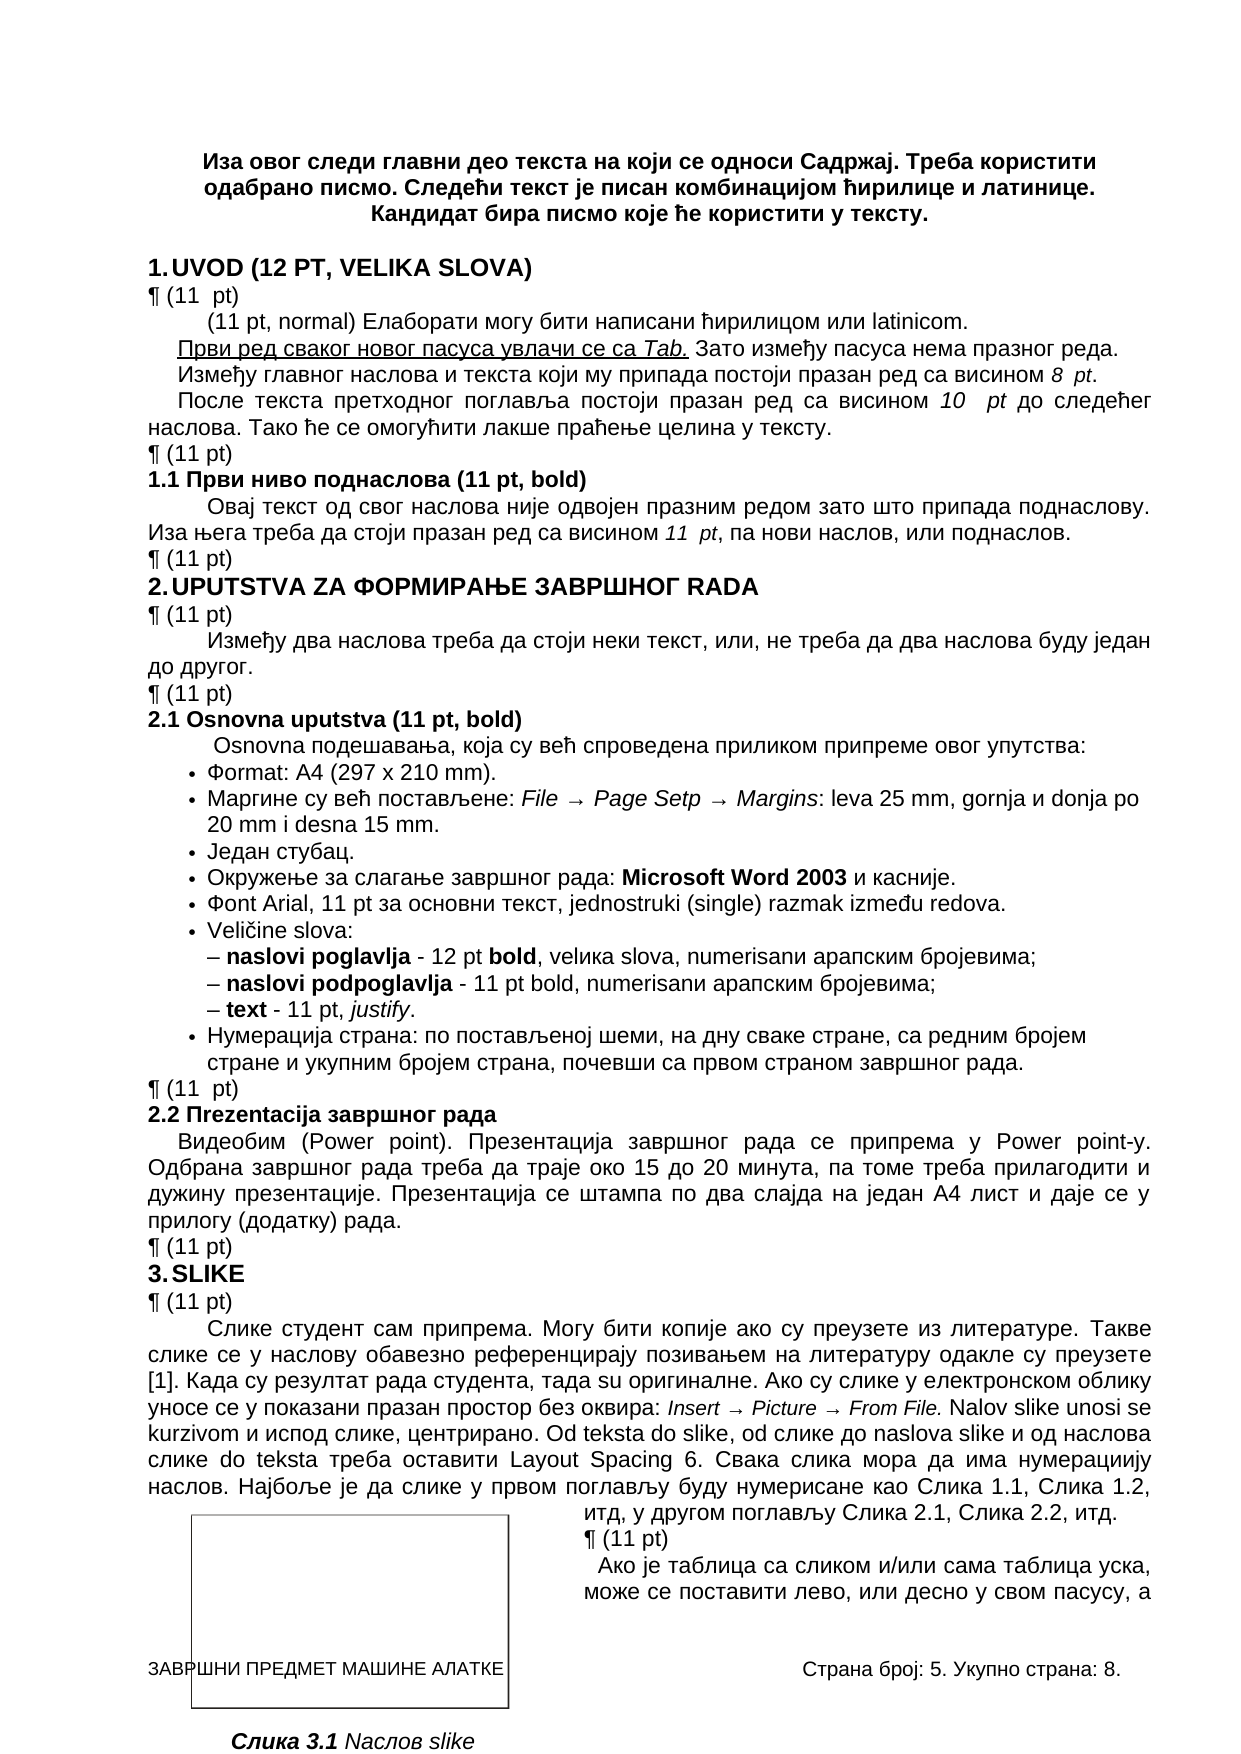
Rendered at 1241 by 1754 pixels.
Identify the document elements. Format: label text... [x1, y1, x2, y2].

list Veličine slova: – naslovi poglavlja - 12 pt bold, velика slova, numerisanи арапским бројевима; – naslovi podpoglavlja - 11 pt bold, numerisanи арапским бројевима; – text - 11 pt, justify. [189, 917, 1152, 1022]
text ¶ (11 pt) [565, 1525, 1152, 1552]
table_cell Слика 3.1 Naслов slike [136, 1721, 565, 1754]
text Слике студент сам припрема. Могу бити копије ако су преузете из литературе. Такве слике се у наслову обавезно референцирају позивањем на литературу одакле су преузетe [1]. Када су резултат рада студента, тада su оригиналне. Ако су слике у електронском облику уносе се у показани празан простор без оквира: Insert → Picture → From File. Nalov slike unosi se kurzivom и испод слике, центрирано. Od teksta do slike, od слике до naslova slike и од наслова слике do teksta треба оставити Layout Spacing 6. Свака слика мора да има нумерациију наслов. Најбоље је да слике у првом поглављу буду нумерисане као Слика 1.1, Слика 1.2, итд, у другом поглављу Слика 2.1, Слика 2.2, итд. [148, 1314, 1152, 1525]
text ¶ (11 pt) [148, 679, 1152, 706]
text Први ред сваког новог пасуса увлачи се са Таb. Зато између пасуса нема празног реда. [148, 334, 1152, 361]
text ¶ (11 pt) [148, 282, 1152, 308]
text ¶ (11 pt) [148, 545, 1152, 572]
text (11 pt, normal) Елаборати могу бити написани ћирилицом или latinicom. [148, 308, 1152, 334]
list Окружење за слагање завршног рада: Microsoft Word 2003 и касније. [189, 864, 1152, 890]
text ¶ (11 pt) [148, 1233, 1152, 1259]
list Нумерација страна: по постављеној шеми, на дну сваке стране, са редним бројем стране и укупним бројем страна, почевши са првом страном завршног рада. [189, 1022, 1152, 1075]
list Један стубац. [189, 838, 1152, 864]
text ¶ (11 pt) [148, 1288, 1152, 1314]
text Овај текст од свог наслова није одвојен празним редом зато што припада поднаслову. Иза њега треба да стоји празан ред са висином 11 pt, па нови наслов, или поднаслов. [148, 493, 1152, 545]
text Између главног наслова и текста који му припада постоји празан ред са висином 8 pt. [148, 361, 1152, 387]
text 2.1 Osnovna uputstva (11 pt, bold) [148, 706, 1152, 732]
list Фormat: A4 (297 x 210 mm). [189, 759, 1152, 785]
text Osnovnа подешавања, која су већ спроведена приликом припреме овог упутства: [148, 732, 1152, 759]
text 1.1 Први ниво поднаслова (11 pt, bold) [148, 466, 1152, 493]
list Фont Arial, 11 pt за основни текст, jednostruki (single) razmak između redova. [189, 890, 1152, 917]
text 2. UPUTSTVА ZA ФОРМИРАЊЕ ЗАВРШНОГ RADA [148, 572, 1152, 601]
text 1. UVOD (12 PT, VELIKA SLOVA) [148, 253, 1152, 282]
text ¶ (11 pt) [148, 1075, 1152, 1101]
list Маргине су већ постављене: File → Page Setp → Margins: leva 25 mm, gornja и donja po 20 mm i desna 15 mm. [189, 785, 1152, 838]
text 2.2 Пrezentacija завршног рада [148, 1101, 1152, 1128]
text Између два наслова треба да стоји неки текст, или, не треба да два наслова буду један до другог. [148, 627, 1152, 679]
text Иза овог следи главни део текста на који се односи Садржај. Треба користити одабрано писмо. Следећи текст је писан комбинацијом ћирилице и латинице. Кандидат бира писмо које ће користити у тексту. [148, 148, 1152, 227]
text Видеобим (Power point). Презентација завршног рада се припрема у Power point-у. Одбрана завршног рада треба да траје око 15 до 20 минута, па томе треба прилагодити и дужину презентације. Презентација се штампа по два слајда на један А4 лист и даје се у прилогу (додатку) рада. [148, 1128, 1152, 1233]
text ¶ (11 pt) [148, 601, 1152, 627]
text После текста претходног поглавља постоји празан ред са висином 10 pt до следећег наслова. Тако ће се омогућити лакше праћење целина у тексту. [148, 387, 1152, 440]
text 3. SLIKE [148, 1259, 1152, 1288]
table_header [136, 1502, 565, 1721]
text ¶ (11 pt) [148, 440, 1152, 466]
